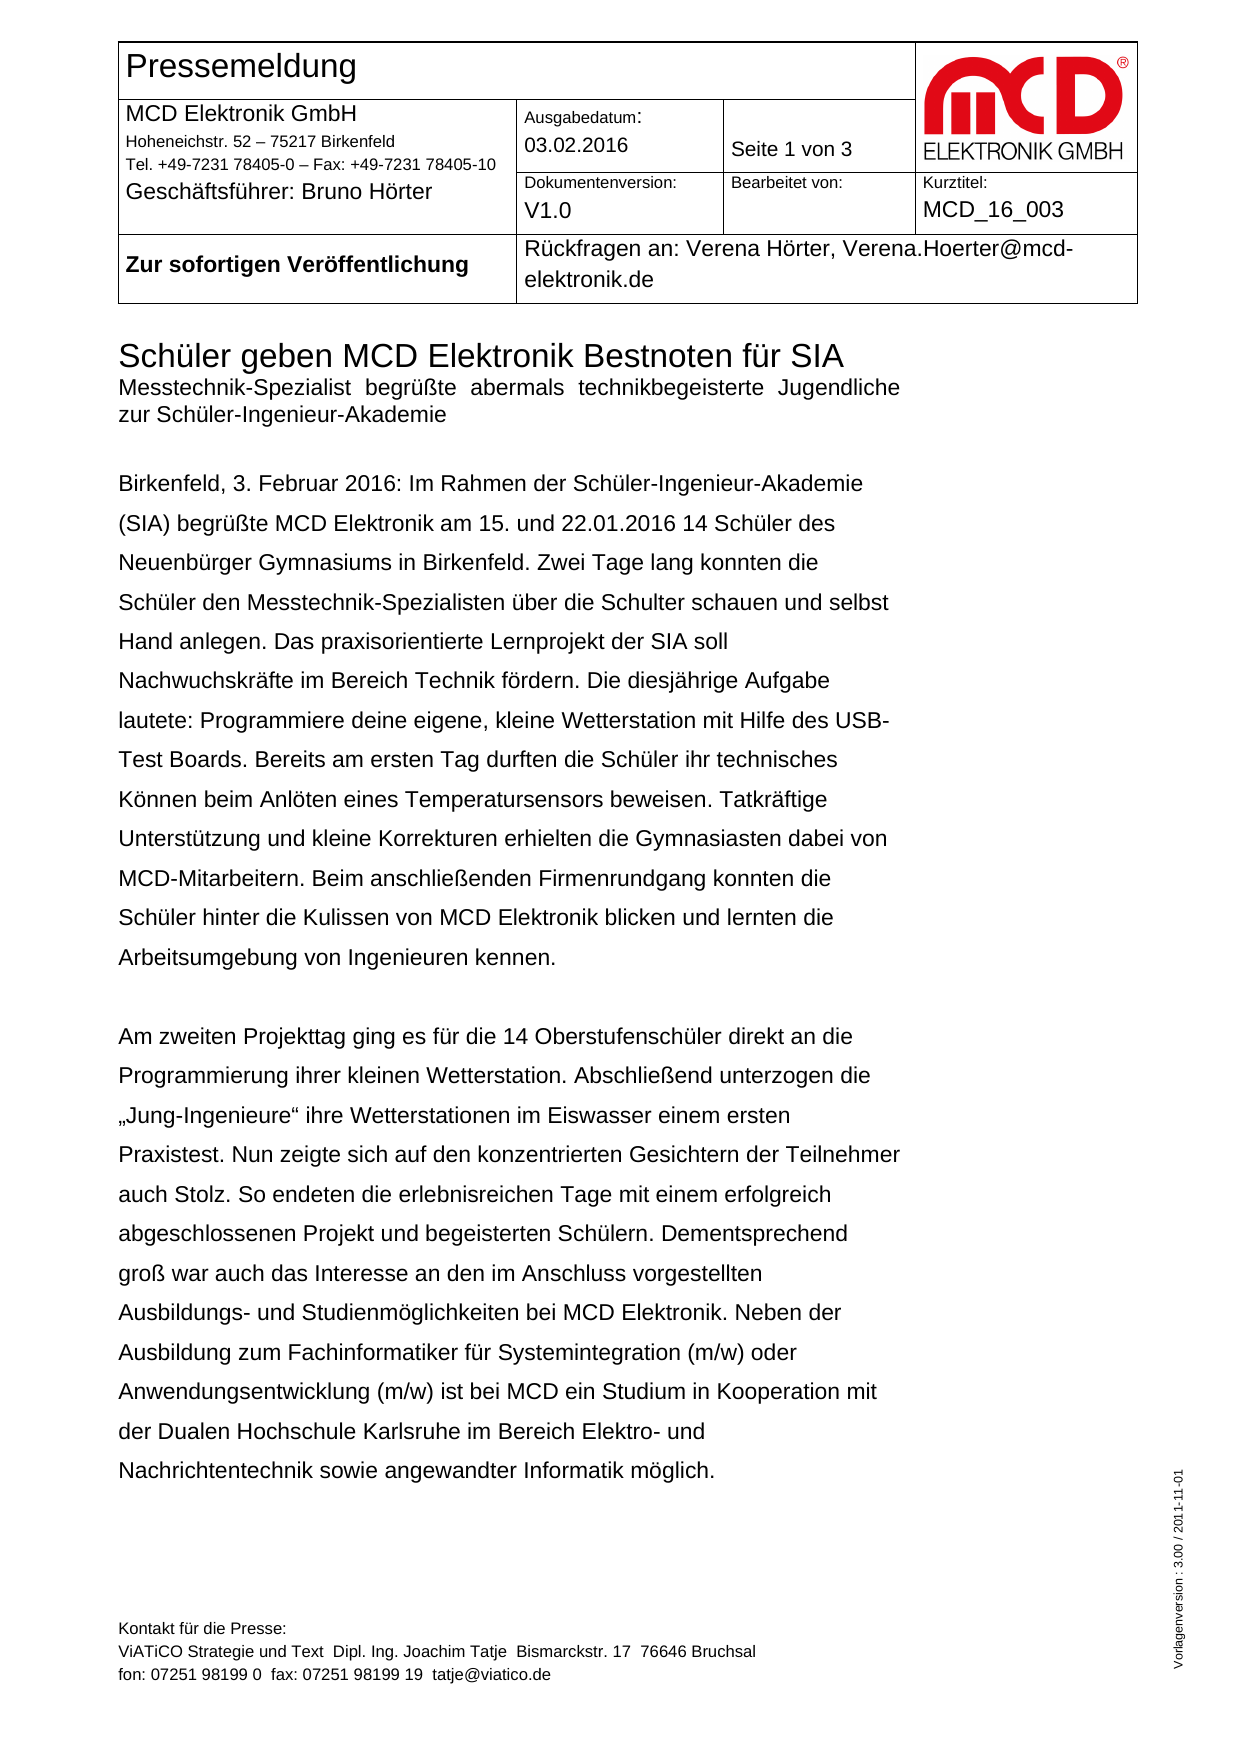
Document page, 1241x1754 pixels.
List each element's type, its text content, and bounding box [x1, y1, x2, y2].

picture [922, 55, 1130, 162]
text Messtechnik-Spezialist begrüßte abermals technikbegeisterte Jugendliche zur Schüler-Ingenieur-Akademie [118, 374, 901, 427]
text Birkenfeld, 3. Februar 2016: Im Rahmen der Schüler-Ingenieur-Akademie (SIA) begrüßte MCD Elektronik am 15. und 22.01.2016 14 Schüler des Neuenbürger Gymnasiums in Birkenfeld. Zwei Tage lang konnten die Schüler den Messtechnik-Spezialisten über die Schulter schauen und selbst Hand anlegen. Das praxisorientierte Lernprojekt der SIA soll Nachwuchskräfte im Bereich Technik fördern. Die diesjährige Aufgabe lautete: Programmiere deine eigene, kleine Wetterstation mit Hilfe des USB-Test Boards. Bereits am ersten Tag durften die Schüler ihr technisches Können beim Anlöten eines Temperatursensors beweisen. Tatkräftige Unterstützung und kleine Korrekturen erhielten die Gymnasiasten dabei von MCD-Mitarbeitern. Beim anschließenden Firmenrundgang konnten die Schüler hinter die Kulissen von MCD Elektronik blicken und lernten die Arbeitsumgebung von Ingenieuren kennen. [118, 470, 901, 970]
text Schüler geben MCD Elektronik Bestnoten für SIA [118, 336, 901, 374]
text Am zweiten Projekttag ging es für die 14 Oberstufenschüler direkt an die Programmierung ihrer kleinen Wetterstation. Abschließend unterzogen die „Jung-Ingenieure“ ihre Wetterstationen im Eiswasser einem ersten Praxistest. Nun zeigte sich auf den konzentrierten Gesichtern der Teilnehmer auch Stolz. So endeten die erlebnisreichen Tage mit einem erfolgreich abgeschlossenen Projekt und begeisterten Schülern. Dementsprechend groß war auch das Interesse an den im Anschluss vorgestellten Ausbildungs- und Studienmöglichkeiten bei MCD Elektronik. Neben der Ausbildung zum Fachinformatiker für Systemintegration (m/w) oder Anwendungsentwicklung (m/w) ist bei MCD ein Studium in Kooperation mit der Dualen Hochschule Karlsruhe im Bereich Elektro- und Nachrichtentechnik sowie angewandter Informatik möglich. [118, 1023, 901, 1483]
